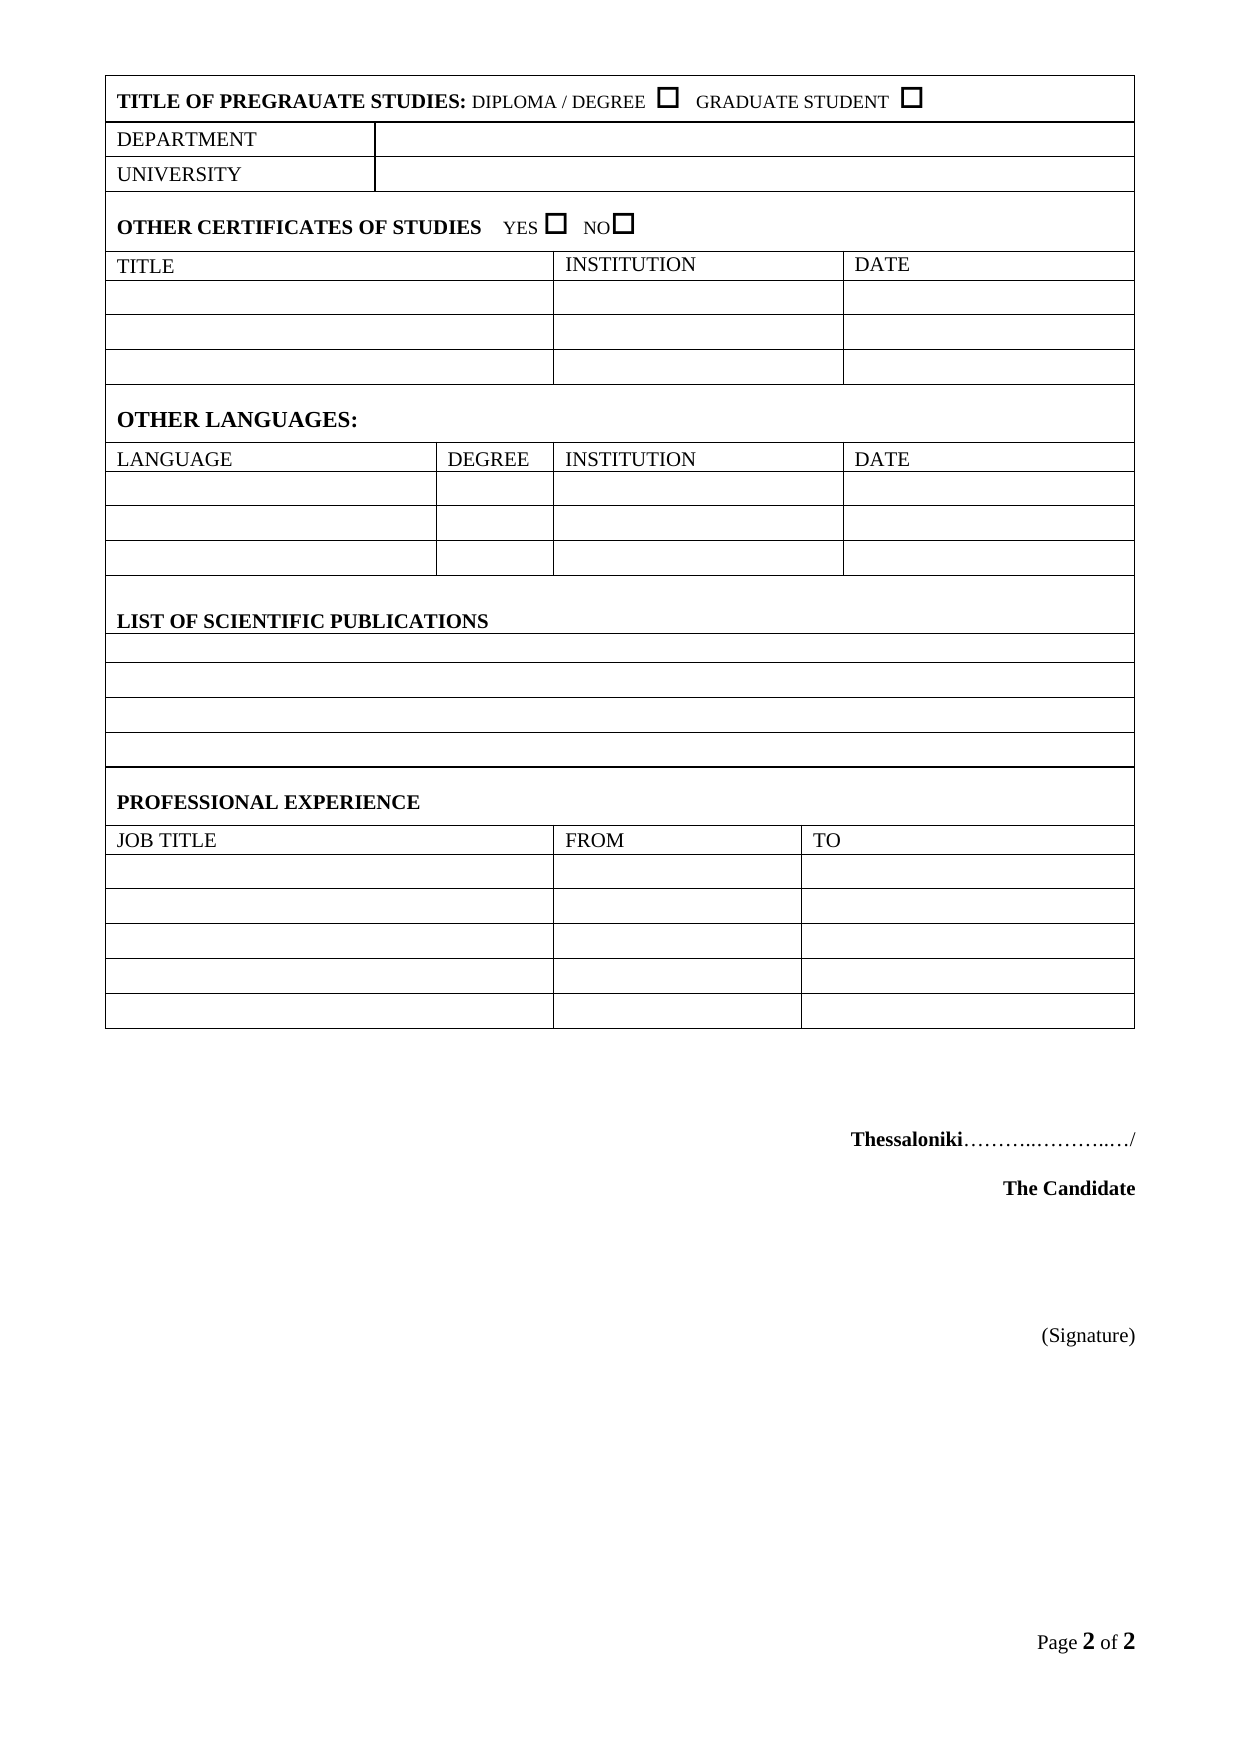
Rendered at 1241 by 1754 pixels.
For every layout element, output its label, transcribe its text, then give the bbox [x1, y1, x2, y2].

table_cell [554, 959, 801, 993]
table_cell [802, 959, 1134, 993]
table_cell DEGREE [437, 443, 553, 471]
table_cell JOB TITLE [106, 826, 553, 853]
table_cell [802, 994, 1134, 1027]
table_cell [844, 541, 1134, 575]
table_cell [844, 350, 1134, 384]
table_cell [554, 855, 801, 888]
table_cell [802, 924, 1134, 958]
table_cell [106, 855, 553, 888]
text (Signature) [105, 1323, 1135, 1347]
table_cell [844, 281, 1134, 314]
table_cell [106, 663, 1134, 697]
table_cell [106, 889, 553, 923]
table_cell [106, 506, 436, 540]
table_cell UNIVERSITY [106, 157, 374, 191]
table_cell ‎LIST OF SCIENTIFIC PUBLICATIONS‎ [106, 576, 1134, 633]
table_cell [106, 698, 1134, 732]
table_cell [554, 506, 843, 540]
table_cell [554, 281, 843, 314]
table_cell [106, 994, 553, 1027]
table_cell [106, 733, 1134, 766]
table_cell [376, 123, 1134, 156]
table_cell INSTITUTION ‎ [554, 443, 843, 471]
table_cell [106, 634, 1134, 662]
table_cell [106, 350, 553, 384]
table_cell [106, 541, 436, 575]
table_cell [554, 889, 801, 923]
table_cell TO [802, 826, 1134, 853]
table_cell [554, 541, 843, 575]
table_cell [802, 889, 1134, 923]
table_cell FROM [554, 826, 801, 853]
table_cell [554, 994, 801, 1027]
table_cell [844, 315, 1134, 349]
table_cell [554, 924, 801, 958]
table_cell TITLE [106, 252, 553, 279]
table_cell [554, 350, 843, 384]
table_cell [437, 472, 553, 505]
table_cell DATE [844, 252, 1134, 279]
table_cell OTHER LANGUAGES: ‎ [106, 385, 1134, 442]
table_cell OTHER CERTIFICATES OF STUDIES YES NO [106, 192, 1134, 251]
table_cell [437, 541, 553, 575]
table_cell [106, 924, 553, 958]
table_cell [437, 506, 553, 540]
table_cell [106, 472, 436, 505]
table_cell [802, 855, 1134, 888]
text Thessaloniki………..………..…/ [105, 1127, 1135, 1151]
table_cell LANGUAGE [106, 443, 436, 471]
table_cell INSTITUTION [554, 252, 843, 279]
table_cell [106, 281, 553, 314]
table_cell [554, 472, 843, 505]
text The Candidate [105, 1176, 1135, 1200]
table_cell DATE [844, 443, 1134, 471]
table_cell [106, 315, 553, 349]
table_cell [106, 959, 553, 993]
table_cell [554, 315, 843, 349]
table_cell [376, 157, 1134, 191]
table_cell PROFESSIONAL EXPERIENCE [106, 768, 1134, 824]
table_cell [844, 472, 1134, 505]
table_cell DEPARTMENT [106, 123, 374, 156]
table_header TITLE OF PREGRAUATE STUDIES:‎ DIPLOMA / DEGREE GRADUATE STUDENT [106, 76, 1134, 121]
table_cell [844, 506, 1134, 540]
